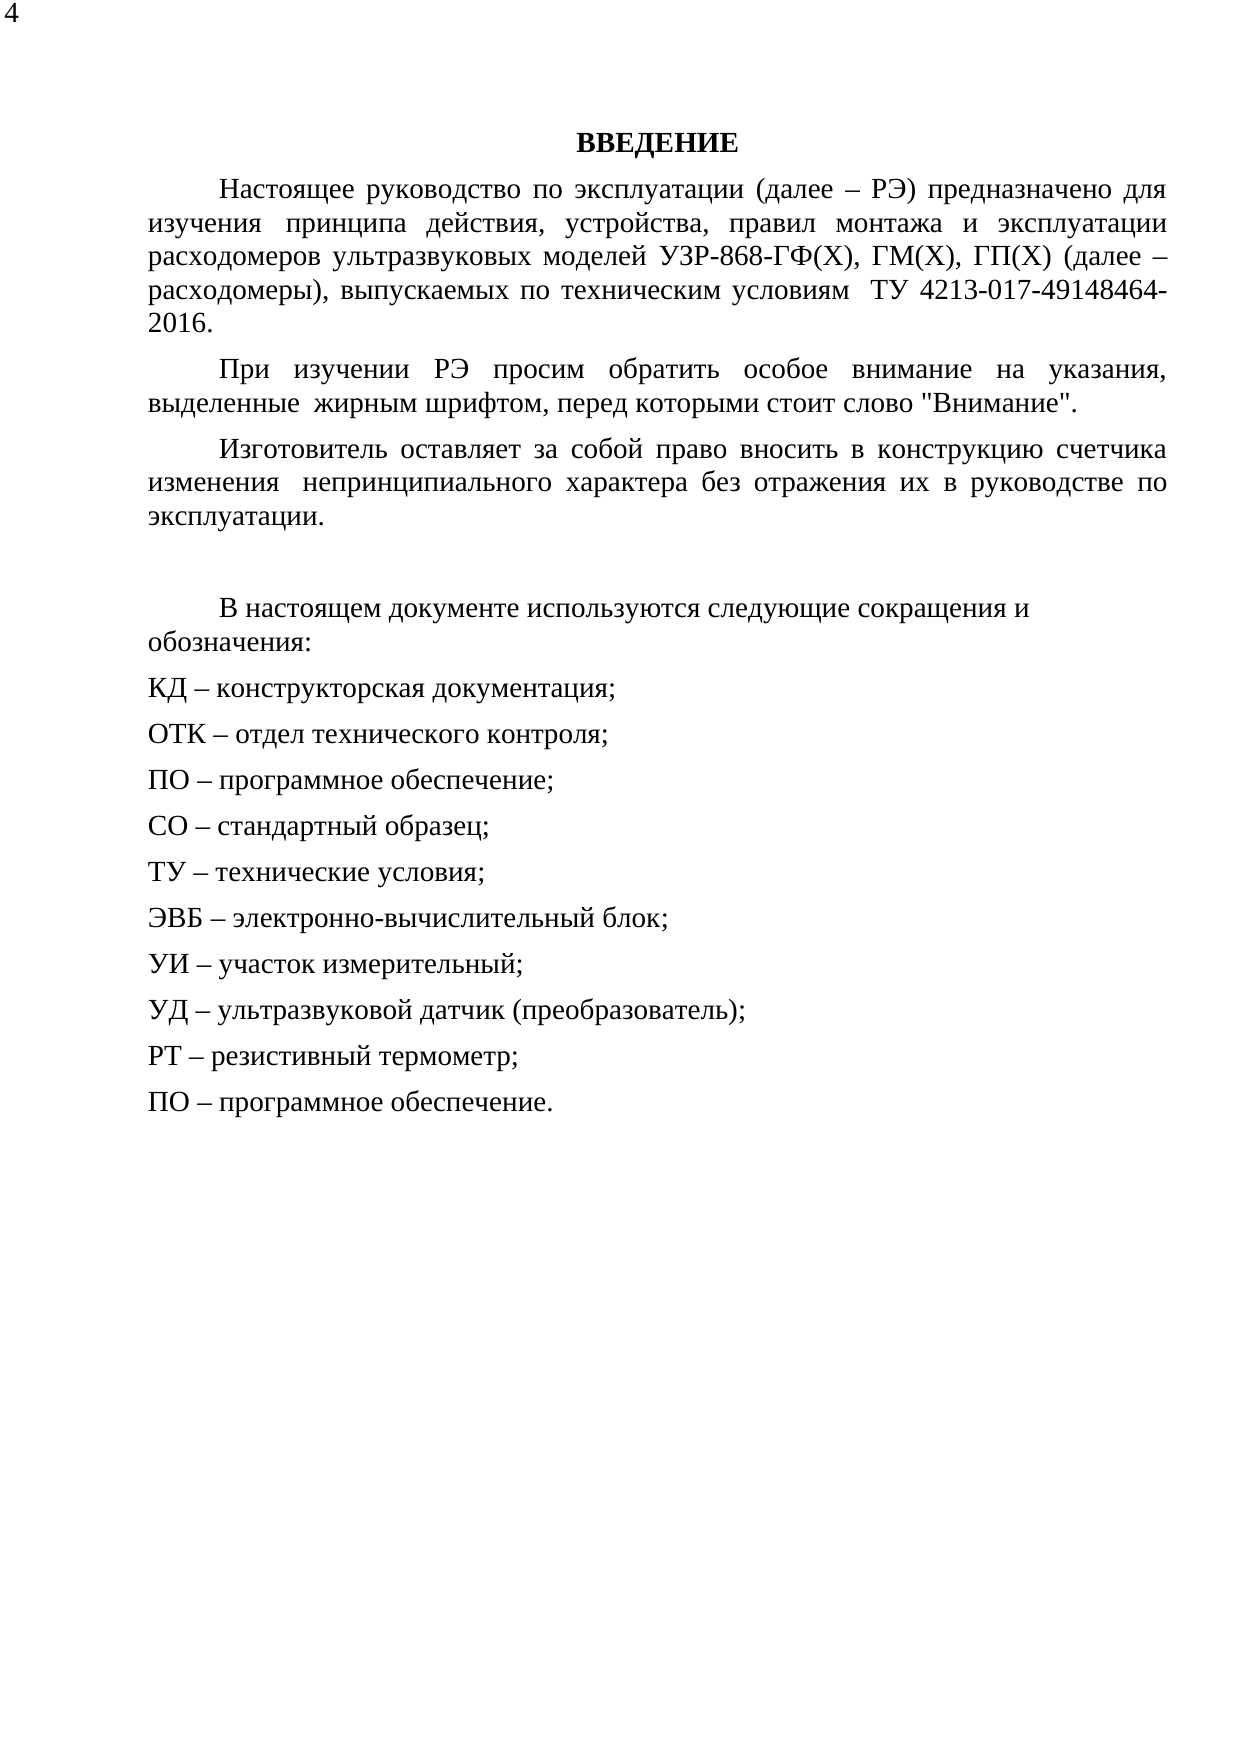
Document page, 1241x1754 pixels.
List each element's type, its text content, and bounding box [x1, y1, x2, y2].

text В настоящем документе используются следующие сокращения и обозначения: [148, 590, 1167, 657]
text СО – стандартный образец; [148, 808, 1167, 841]
text КД – конструкторская документация; [148, 670, 1167, 703]
text РТ – резистивный термометр; [148, 1038, 1167, 1072]
text ПО – программное обеспечение; [148, 762, 1167, 795]
text УД – ультразвуковой датчик (преобразователь); [148, 992, 1167, 1026]
text ТУ – технические условия; [148, 854, 1167, 887]
text ЭВБ – электронно-вычислительный блок; [148, 900, 1167, 933]
text ПО – программное обеспечение. [148, 1084, 1167, 1118]
subtitle ВВЕДЕНИЕ [148, 125, 1167, 159]
text ОТК – отдел технического контроля; [148, 716, 1167, 749]
list Изготовитель оставляет за собой право вносить в конструкцию счетчика изменения непринципиального характера без отражения их в руководстве по эксплуатации. [148, 431, 1167, 532]
text УИ – участок измерительный; [148, 946, 1167, 979]
list При изучении РЭ просим обратить особое внимание на указания, выделенные жирным шрифтом, перед которыми стоит слово "Внимание". [148, 351, 1167, 418]
list Настоящее руководство по эксплуатации (далее – РЭ) предназначено для изучения принципа действия, устройства, правил монтажа и эксплуатации расходомеров ультразвуковых моделей УЗР-868-ГФ(Х), ГМ(Х), ГП(Х) (далее – расходомеры), выпускаемых по техническим условиям ТУ 4213-017-49148464-2016. [148, 171, 1167, 339]
